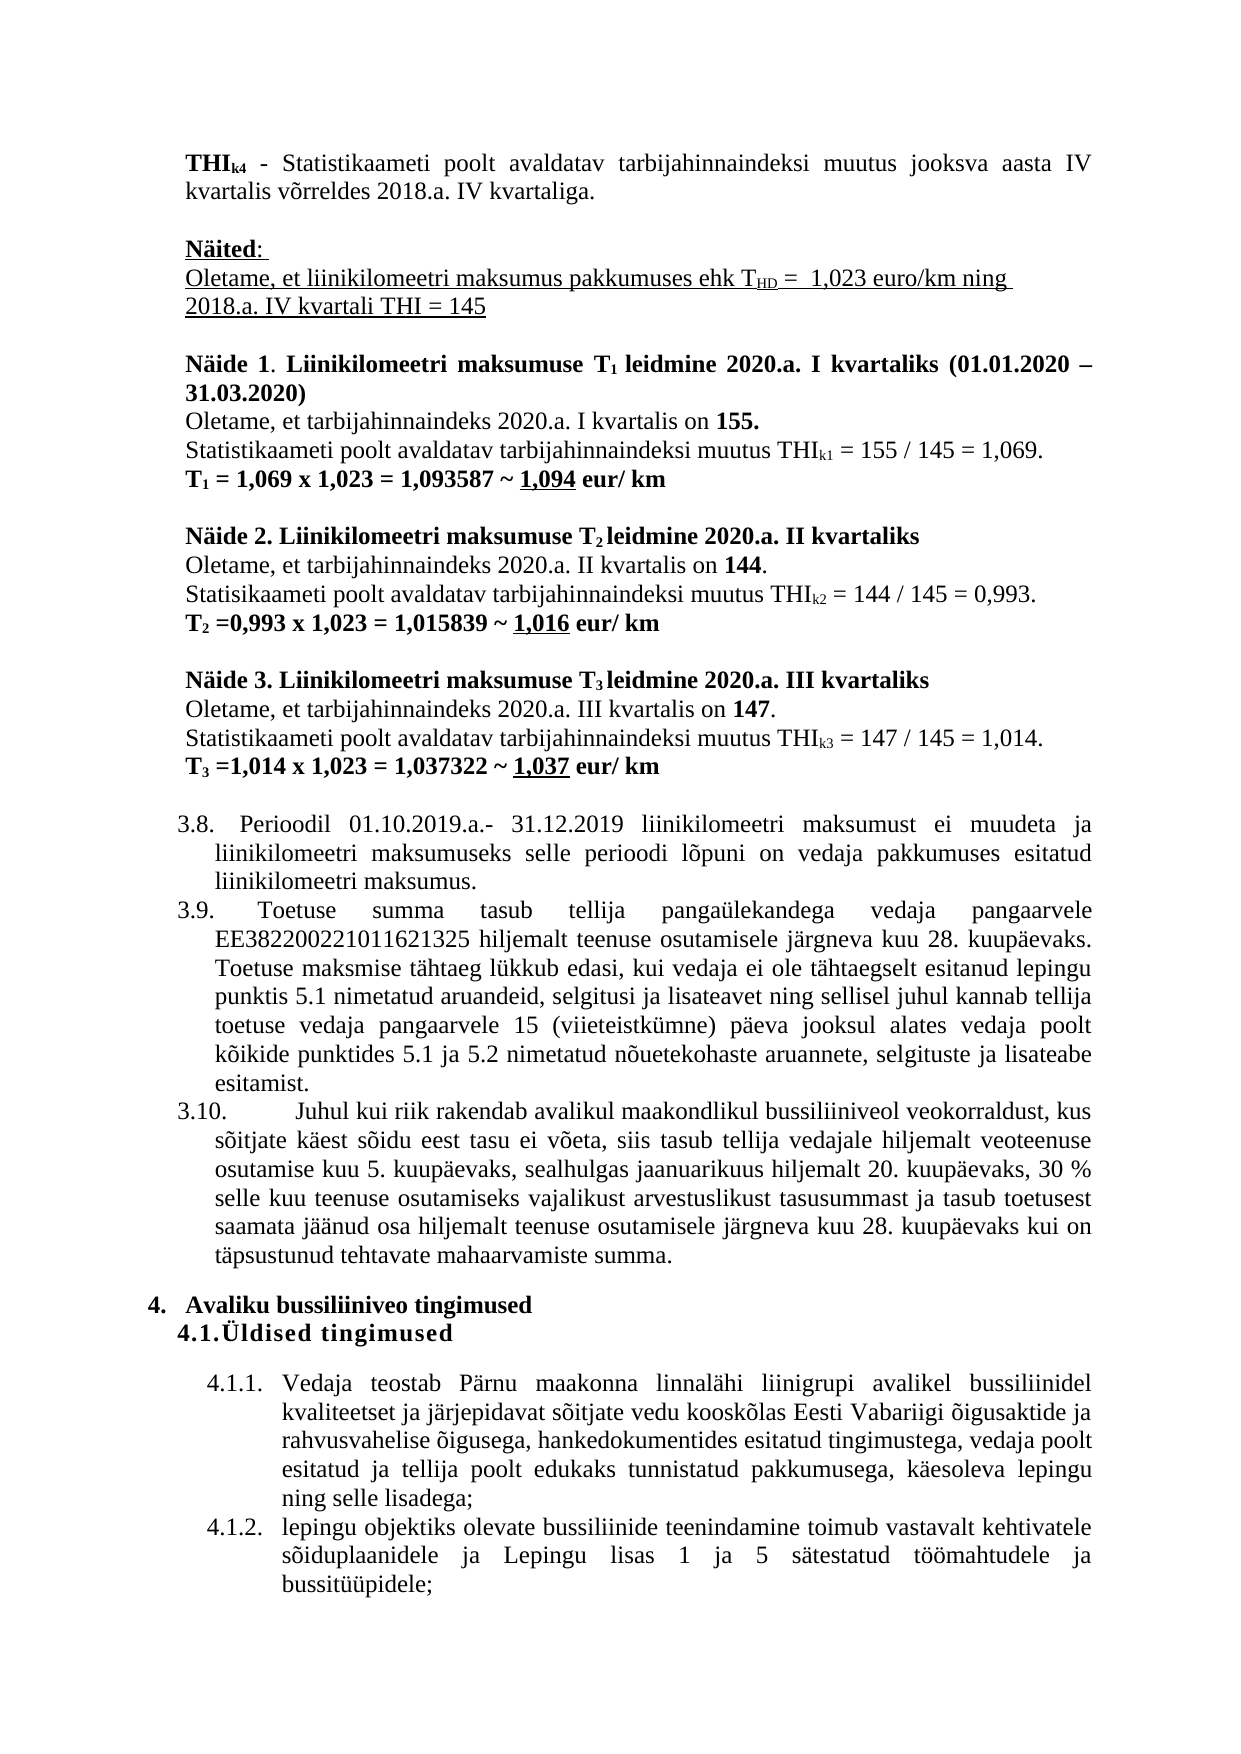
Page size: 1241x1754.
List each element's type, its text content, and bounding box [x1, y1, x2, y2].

text Näide 3. Liinikilomeetri maksumuse T3 leidmine 2020.a. III kvartaliks [148, 665, 1093, 694]
text T1 = 1,069 x 1,023 = 1,093587 ~ 1,094 eur/ km [148, 464, 1093, 493]
list Vedaja teostab Pärnu maakonna linnalähi liinigrupi avalikel bussiliinidel kvaliteetset ja järjepidavat sõitjate vedu kooskõlas Eesti Vabariigi õigusaktide ja rahvusvahelise õigusega, hankedokumentides esitatud tingimustega, vedaja poolt esitatud ja tellija poolt edukaks tunnistatud pakkumusega, käesoleva lepingu ning selle lisadega; [207, 1368, 1093, 1512]
text Oletame, et tarbijahinnaindeks 2020.a. I kvartalis on 155. [185, 406, 1093, 435]
text Näide 1. Liinikilomeetri maksumuse T1 leidmine 2020.a. I kvartaliks (01.01.2020 – 31.03.2020) [185, 349, 1093, 406]
list Perioodil 01.10.2019.a.- 31.12.2019 liinikilomeetri maksumust ei muudeta ja liinikilomeetri maksumuseks selle perioodi lõpuni on vedaja pakkumuses esitatud liinikilomeetri maksumus. [177, 809, 1093, 895]
text Oletame, et liinikilomeetri maksumus pakkumuses ehk THD = 1,023 euro/km ning [148, 263, 1093, 291]
list Toetuse summa tasub tellija pangaülekandega vedaja pangaarvele EE382200221011621325 hiljemalt teenuse osutamisele järgneva kuu 28. kuupäevaks. Toetuse maksmise tähtaeg lükkub edasi, kui vedaja ei ole tähtaegselt esitanud lepingu punktis 5.1 nimetatud aruandeid, selgitusi ja lisateavet ning sellisel juhul kannab tellija toetuse vedaja pangaarvele 15 (viieteistkümne) päeva jooksul alates vedaja poolt kõikide punktides 5.1 ja 5.2 nimetatud nõuetekohaste aruannete, selgituste ja lisateabe esitamist. [177, 895, 1093, 1096]
text Oletame, et tarbijahinnaindeks 2020.a. II kvartalis on 144. [185, 550, 1093, 579]
list lepingu objektiks olevate bussiliinide teenindamine toimub vastavalt kehtivatele sõiduplaanidele ja Lepingu lisas 1 ja 5 sätestatud töömahtudele ja bussitüüpidele; [207, 1512, 1093, 1598]
subtitle Üldised tingimused [177, 1318, 1093, 1347]
text Statisikaameti poolt avaldatav tarbijahinnaindeksi muutus THIk2 = 144 / 145 = 0,993. [185, 579, 1093, 608]
text Statistikaameti poolt avaldatav tarbijahinnaindeksi muutus THIk1 = 155 / 145 = 1,069. [148, 435, 1093, 464]
text T2 =0,993 x 1,023 = 1,015839 ~ 1,016 eur/ km [148, 608, 1093, 636]
text Oletame, et tarbijahinnaindeks 2020.a. III kvartalis on 147. [185, 694, 1093, 723]
text Näited: [148, 234, 1093, 263]
text Näide 2. Liinikilomeetri maksumuse T2 leidmine 2020.a. II kvartaliks [148, 521, 1093, 550]
text 2018.a. IV kvartali THI = 145 [148, 291, 1093, 320]
subtitle Avaliku bussiliiniveo tingimused [148, 1290, 1093, 1318]
text THIk4 - Statistikaameti poolt avaldatav tarbijahinnaindeksi muutus jooksva aasta IV kvartalis võrreldes 2018.a. IV kvartaliga. [185, 148, 1093, 205]
text Statistikaameti poolt avaldatav tarbijahinnaindeksi muutus THIk3 = 147 / 145 = 1,014. [185, 723, 1093, 751]
text T3 =1,014 x 1,023 = 1,037322 ~ 1,037 eur/ km [148, 751, 1093, 780]
list Juhul kui riik rakendab avalikul maakondlikul bussiliiniveol veokorraldust, kus sõitjate käest sõidu eest tasu ei võeta, siis tasub tellija vedajale hiljemalt veoteenuse osutamise kuu 5. kuupäevaks, sealhulgas jaanuarikuus hiljemalt 20. kuupäevaks, 30 % selle kuu teenuse osutamiseks vajalikust arvestuslikust tasusummast ja tasub toetusest saamata jäänud osa hiljemalt teenuse osutamisele järgneva kuu 28. kuupäevaks kui on täpsustunud tehtavate mahaarvamiste summa. [177, 1096, 1093, 1269]
